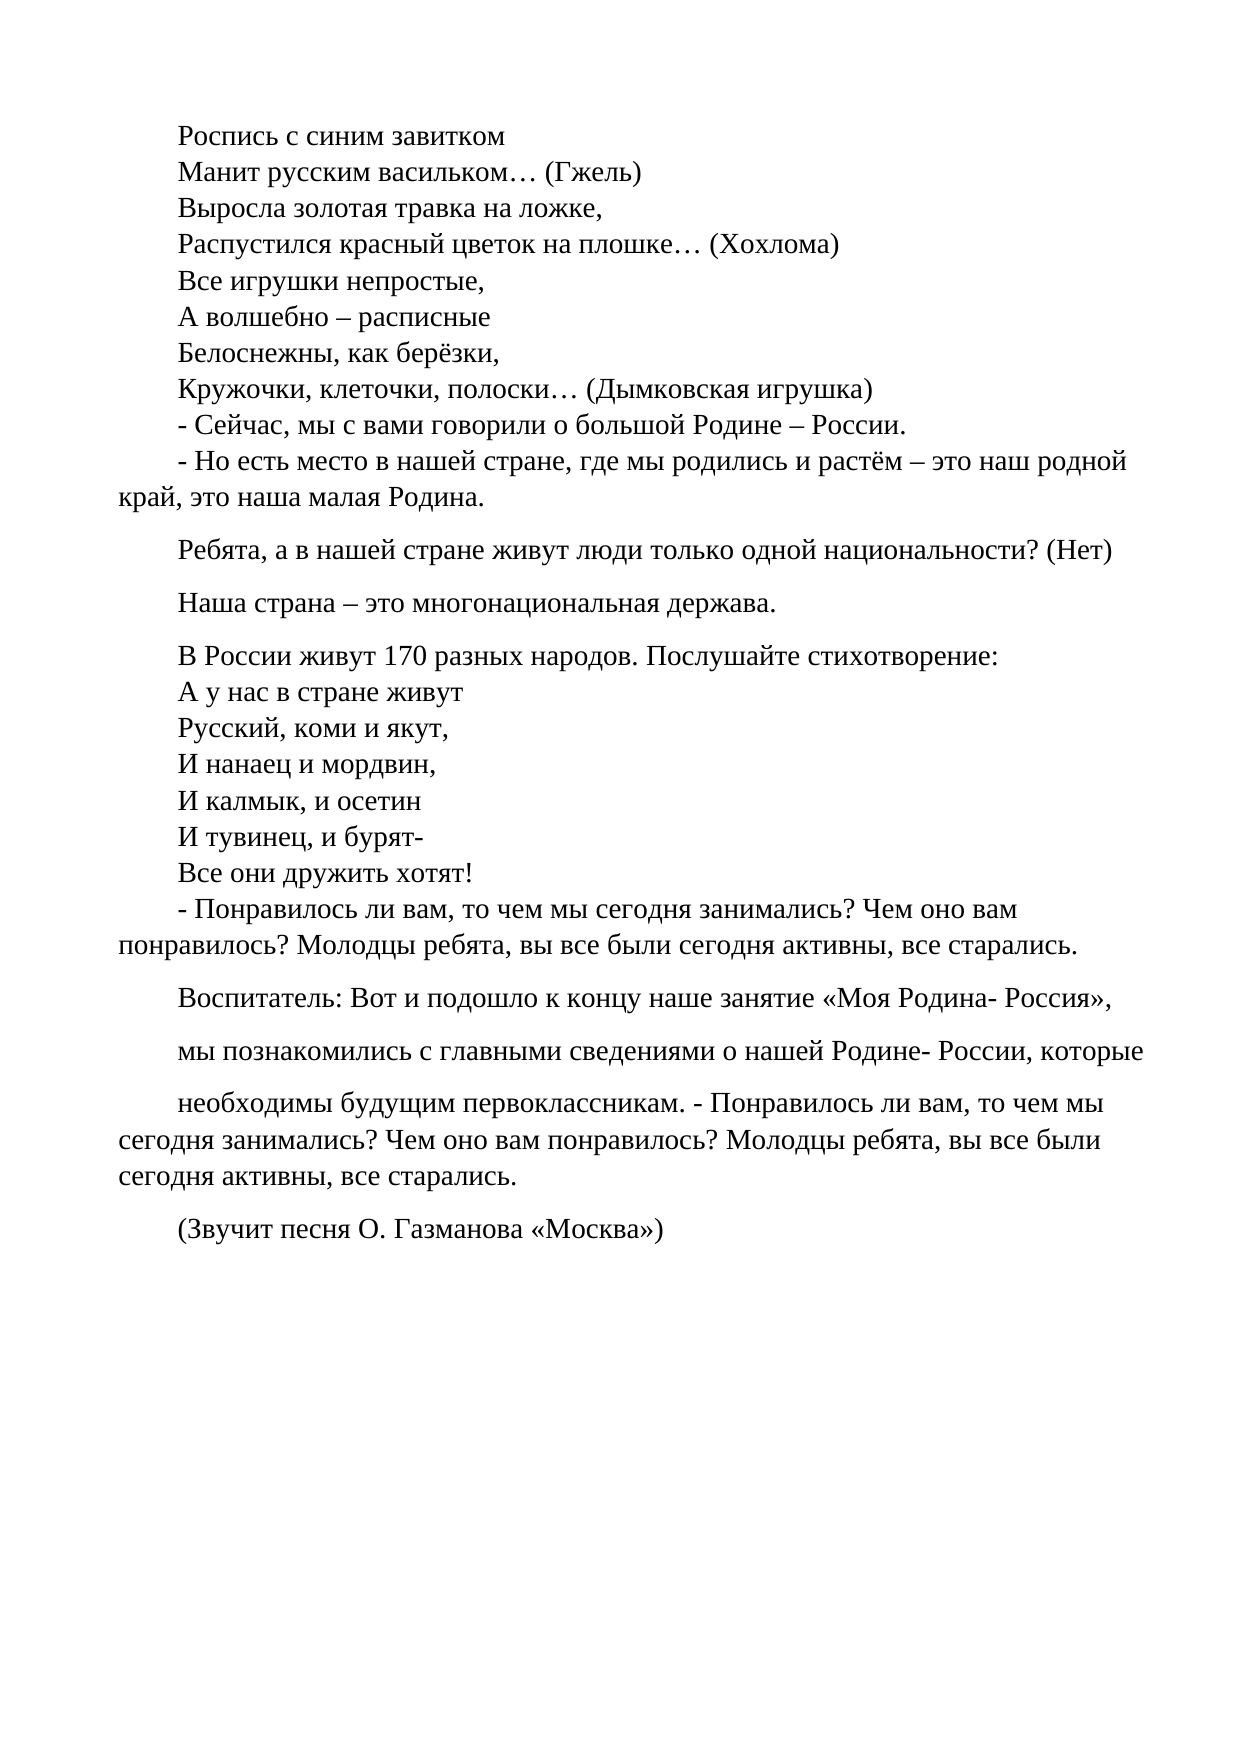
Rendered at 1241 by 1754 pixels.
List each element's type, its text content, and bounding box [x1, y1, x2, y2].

text А у нас в стране живут [118, 674, 1152, 708]
text Манит русским васильком… (Гжель) [118, 154, 1152, 188]
text Все они дружить хотят! [118, 855, 1152, 888]
text - Сейчас, мы с вами говорили о большой Родине – России. [118, 407, 1152, 441]
text (Звучит песня О. Газманова «Москва») [118, 1211, 1152, 1244]
text Роспись с синим завитком [118, 118, 1152, 152]
text мы познакомились с главными сведениями о нашей Родине- России, которые [118, 1033, 1152, 1066]
text Распустился красный цветок на плошке… (Хохлома) [118, 227, 1152, 260]
text Ребята, а в нашей стране живут люди только одной национальности? (Нет) [118, 532, 1152, 566]
text Наша страна – это многонациональная держава. [118, 585, 1152, 619]
text Русский, коми и якут, [118, 710, 1152, 744]
text В России живут 170 разных народов. Послушайте стихотворение: [118, 638, 1152, 672]
text - Понравилось ли вам, то чем мы сегодня занимались? Чем оно вам понравилось? Молодцы ребята, вы все были сегодня активны, все старались. [118, 891, 1152, 961]
text Воспитатель: Вот и подошло к концу наше занятие «Моя Родина- Россия», [118, 980, 1152, 1013]
text Выросла золотая травка на ложке, [118, 190, 1152, 224]
text И калмык, и осетин [118, 783, 1152, 816]
text - Но есть место в нашей стране, где мы родились и растём – это наш родной край, это наша малая Родина. [118, 443, 1152, 513]
text И тувинец, и бурят- [118, 819, 1152, 852]
text Все игрушки непростые, [118, 263, 1152, 296]
text необходимы будущим первоклассникам. - Понравилось ли вам, то чем мы сегодня занимались? Чем оно вам понравилось? Молодцы ребята, вы все были сегодня активны, все старались. [118, 1086, 1152, 1191]
text И нанаец и мордвин, [118, 746, 1152, 780]
text Кружочки, клеточки, полоски… (Дымковская игрушка) [118, 371, 1152, 405]
text А волшебно – расписные [118, 299, 1152, 332]
text Белоснежны, как берёзки, [118, 335, 1152, 368]
